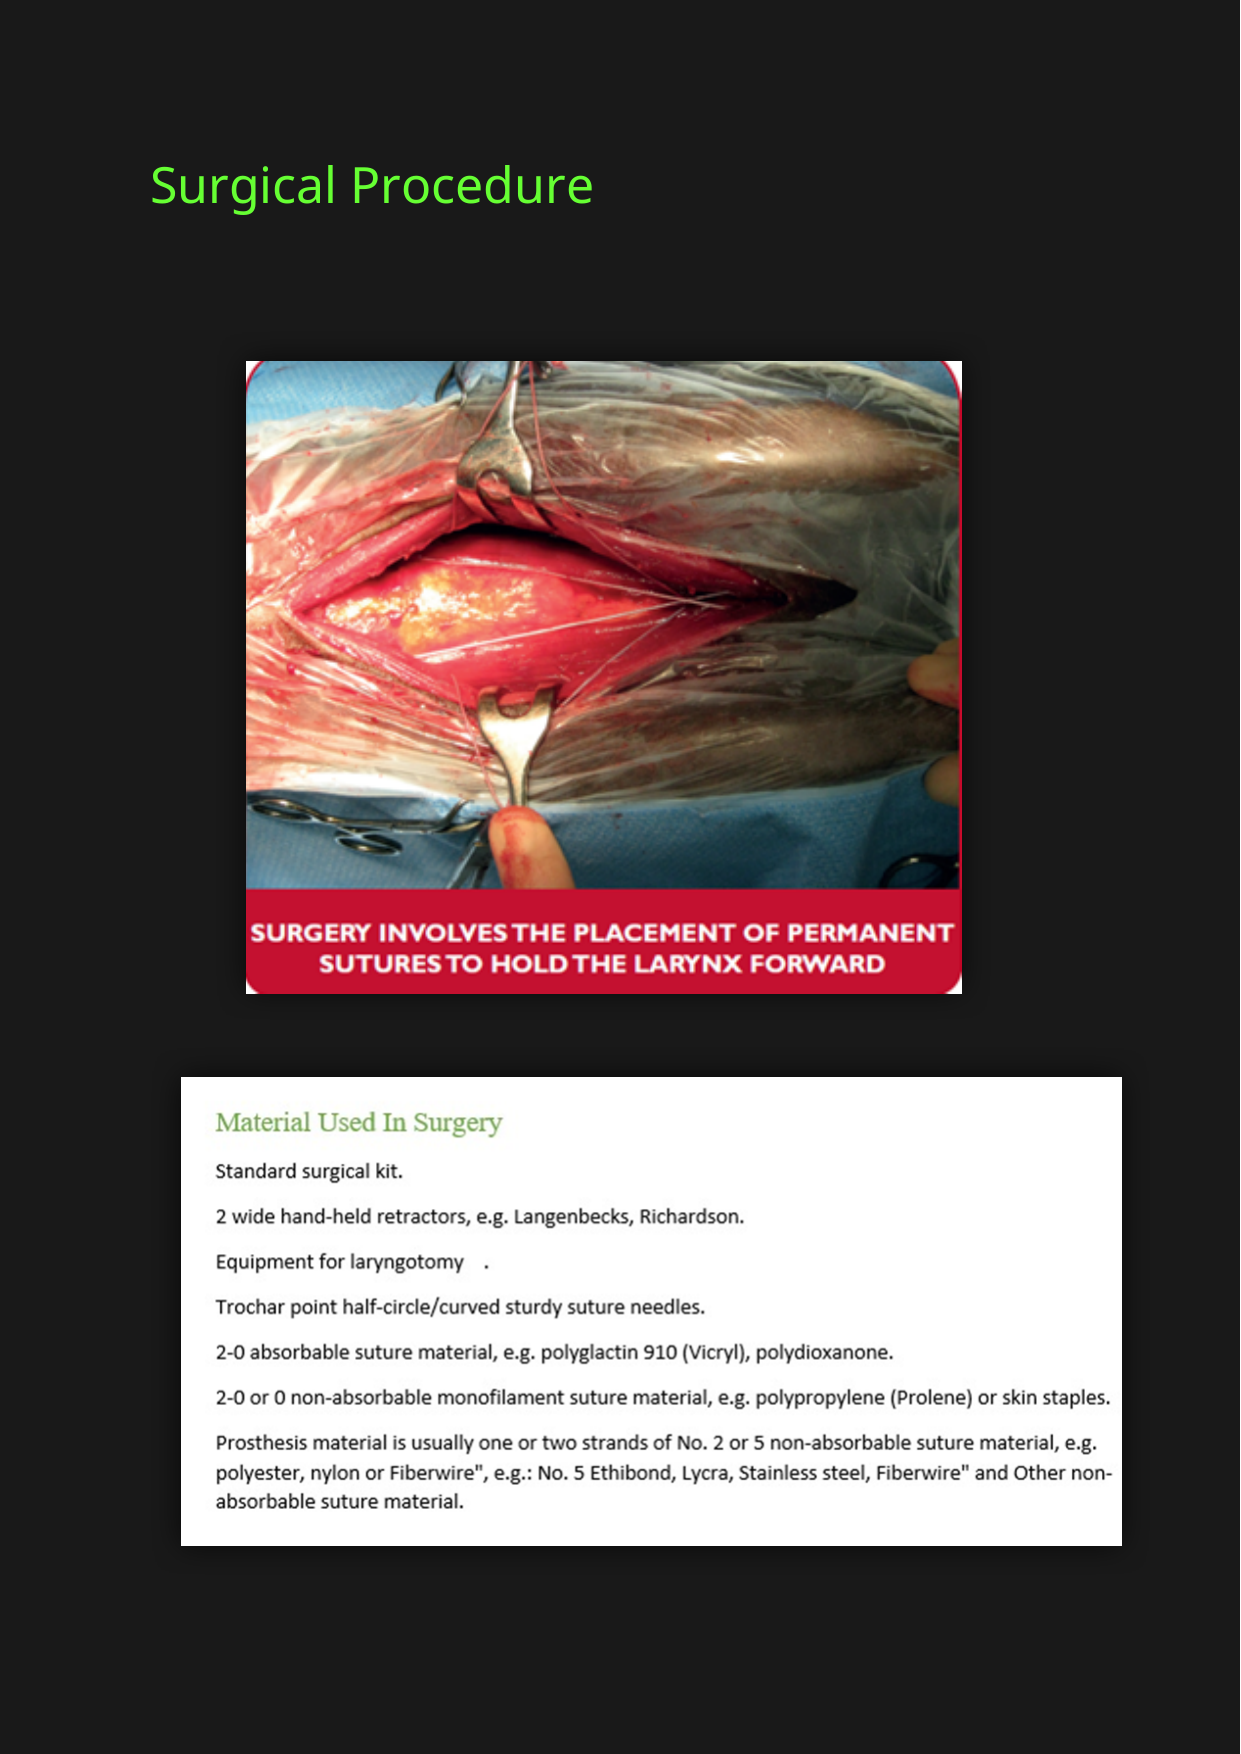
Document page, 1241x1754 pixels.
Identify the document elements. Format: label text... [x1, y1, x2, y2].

picture [246, 361, 962, 994]
text Surgical Procedure [150, 150, 1090, 218]
picture [181, 1077, 1122, 1546]
